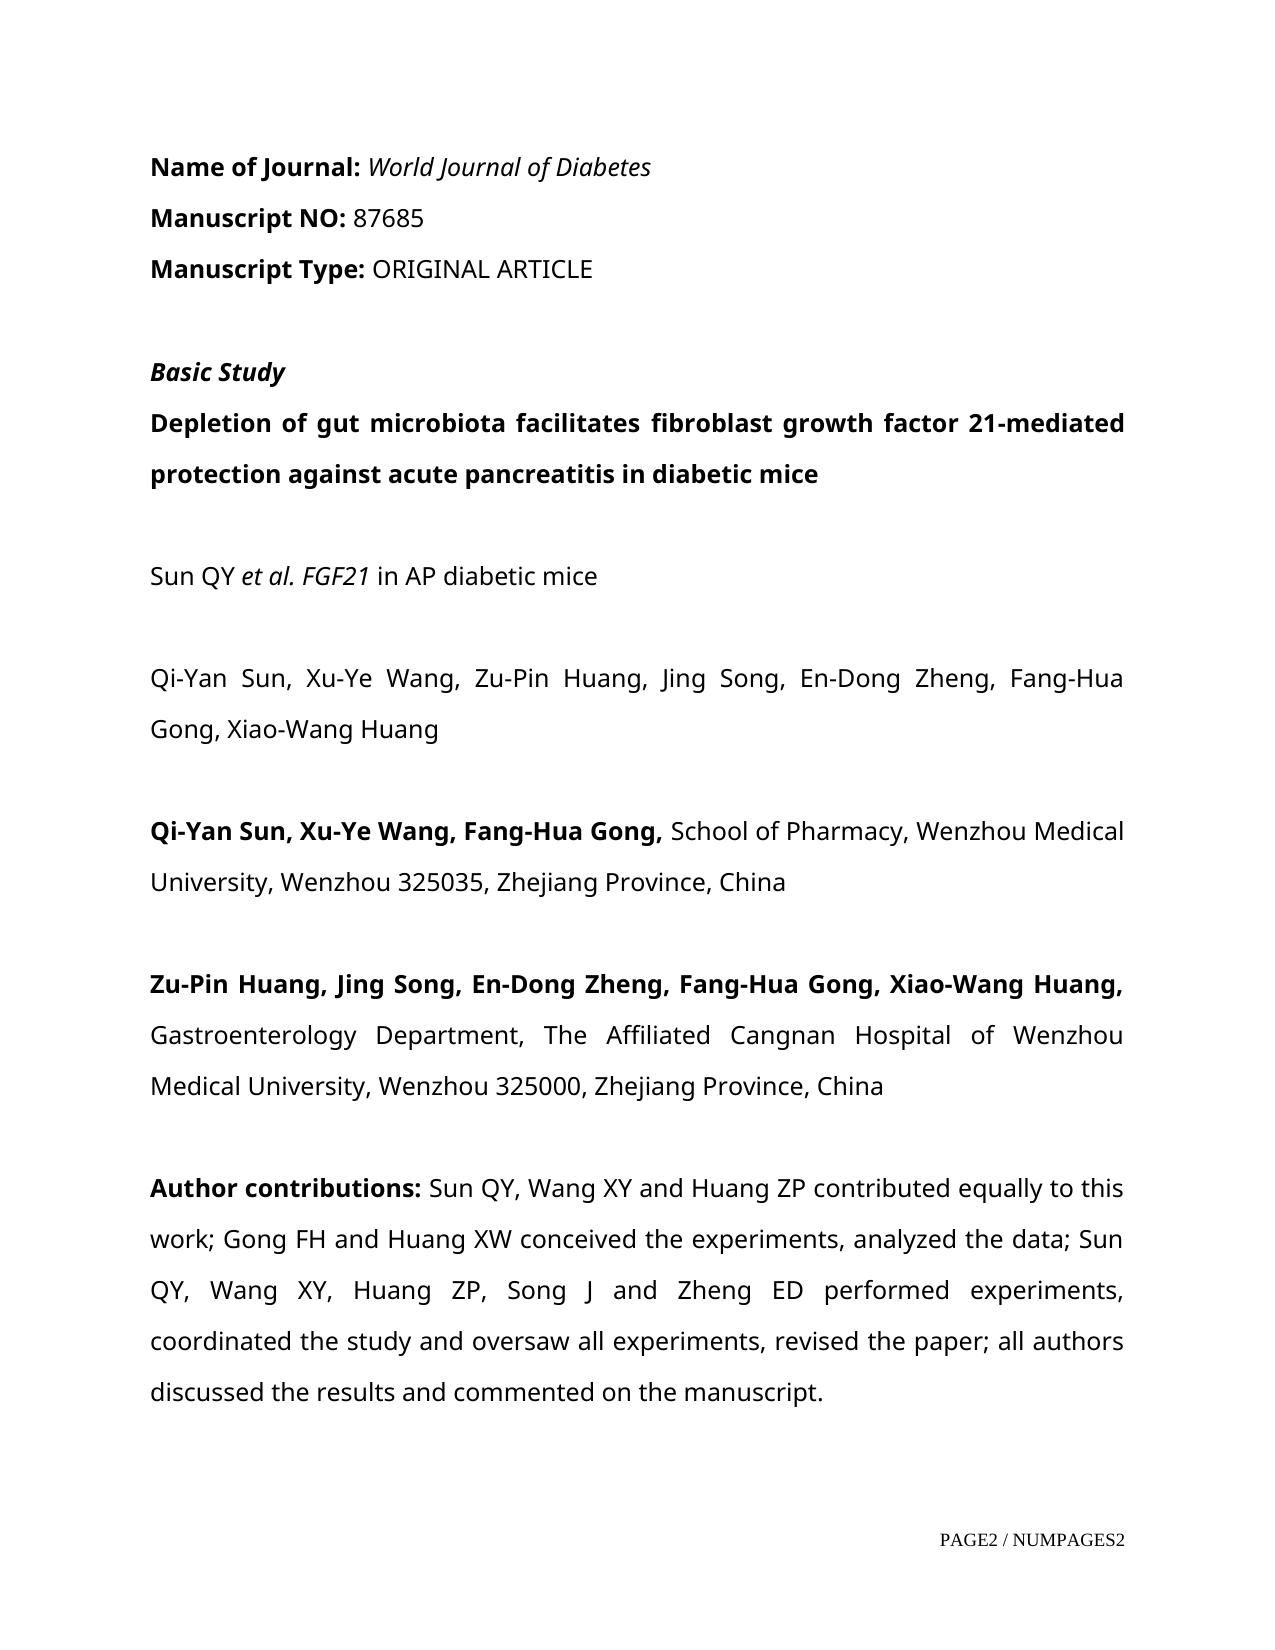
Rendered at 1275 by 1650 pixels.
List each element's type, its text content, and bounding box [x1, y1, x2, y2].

text Manuscript NO: 87685 [150, 201, 1125, 235]
text Depletion of gut microbiota facilitates fibroblast growth factor 21-mediated protection against acute pancreatitis in diabetic mice [150, 405, 1125, 490]
text Sun QY et al. FGF21 in AP diabetic mice [150, 558, 1125, 592]
text Author contributions: Sun QY, Wang XY and Huang ZP contributed equally to this work; Gong FH and Huang XW conceived the experiments, analyzed the data; Sun QY, Wang XY, Huang ZP, Song J and Zheng ED performed experiments, coordinated the study and oversaw all experiments, revised the paper; all authors discussed the results and commented on the manuscript. [150, 1171, 1125, 1409]
text Qi-Yan Sun, Xu-Ye Wang, Fang-Hua Gong, School of Pharmacy, Wenzhou Medical University, Wenzhou 325035, Zhejiang Province, China [150, 813, 1125, 899]
text Qi-Yan Sun, Xu-Ye Wang, Zu-Pin Huang, Jing Song, En-Dong Zheng, Fang-Hua Gong, Xiao-Wang Huang [150, 660, 1125, 746]
text Basic Study [150, 354, 1125, 388]
text Zu-Pin Huang, Jing Song, En-Dong Zheng, Fang-Hua Gong, Xiao-Wang Huang, Gastroenterology Department, The Affiliated Cangnan Hospital of Wenzhou Medical University, Wenzhou 325000, Zhejiang Province, China [150, 967, 1125, 1103]
text Name of Journal: World Journal of Diabetes [150, 150, 1125, 184]
text Manuscript Type: ORIGINAL ARTICLE [150, 252, 1125, 286]
